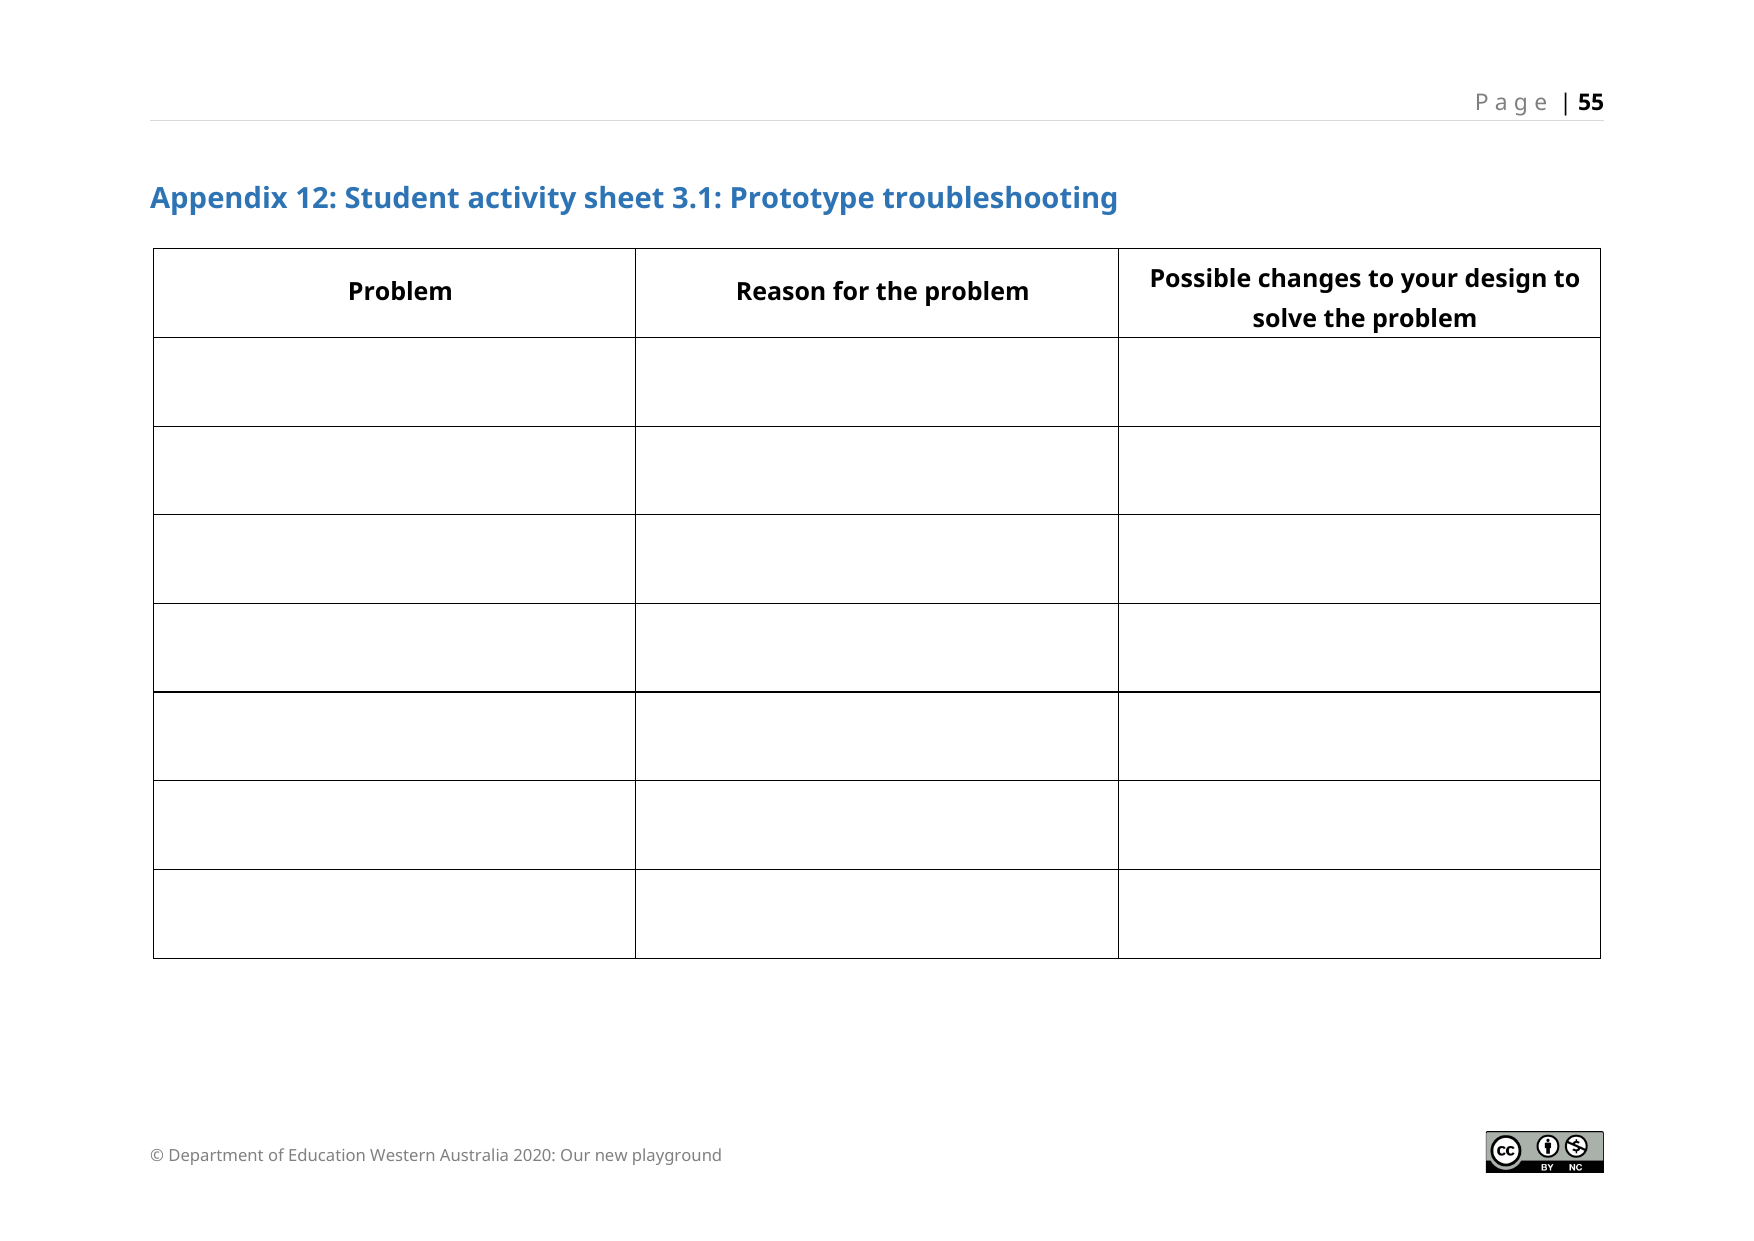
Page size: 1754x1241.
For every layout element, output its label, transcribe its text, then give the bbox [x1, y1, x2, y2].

table_cell [636, 781, 1118, 869]
table_cell [636, 693, 1118, 780]
table_cell [154, 870, 635, 957]
table_cell [154, 781, 635, 869]
table_cell [1119, 870, 1600, 957]
table_cell [154, 427, 635, 514]
table_cell [1119, 338, 1600, 426]
subtitle Appendix 12: Student activity sheet 3.1: Prototype troubleshooting [150, 177, 1604, 217]
table_cell [1119, 781, 1600, 869]
table_cell [636, 427, 1118, 514]
table_cell [1119, 604, 1600, 691]
table_cell [154, 693, 635, 780]
table_cell [636, 604, 1118, 691]
table_header Reason for the problem [636, 249, 1118, 337]
table_cell [1119, 693, 1600, 780]
table_header Possible changes to your design to solve the problem [1119, 249, 1600, 337]
table_cell [636, 870, 1118, 957]
picture [1485, 1131, 1604, 1173]
table_cell [1119, 427, 1600, 514]
table_cell [1119, 515, 1600, 603]
table_cell [636, 515, 1118, 603]
table_cell [636, 338, 1118, 426]
table_cell [154, 338, 635, 426]
table_header Problem [154, 249, 635, 337]
table_cell [154, 515, 635, 603]
table_cell [154, 604, 635, 691]
